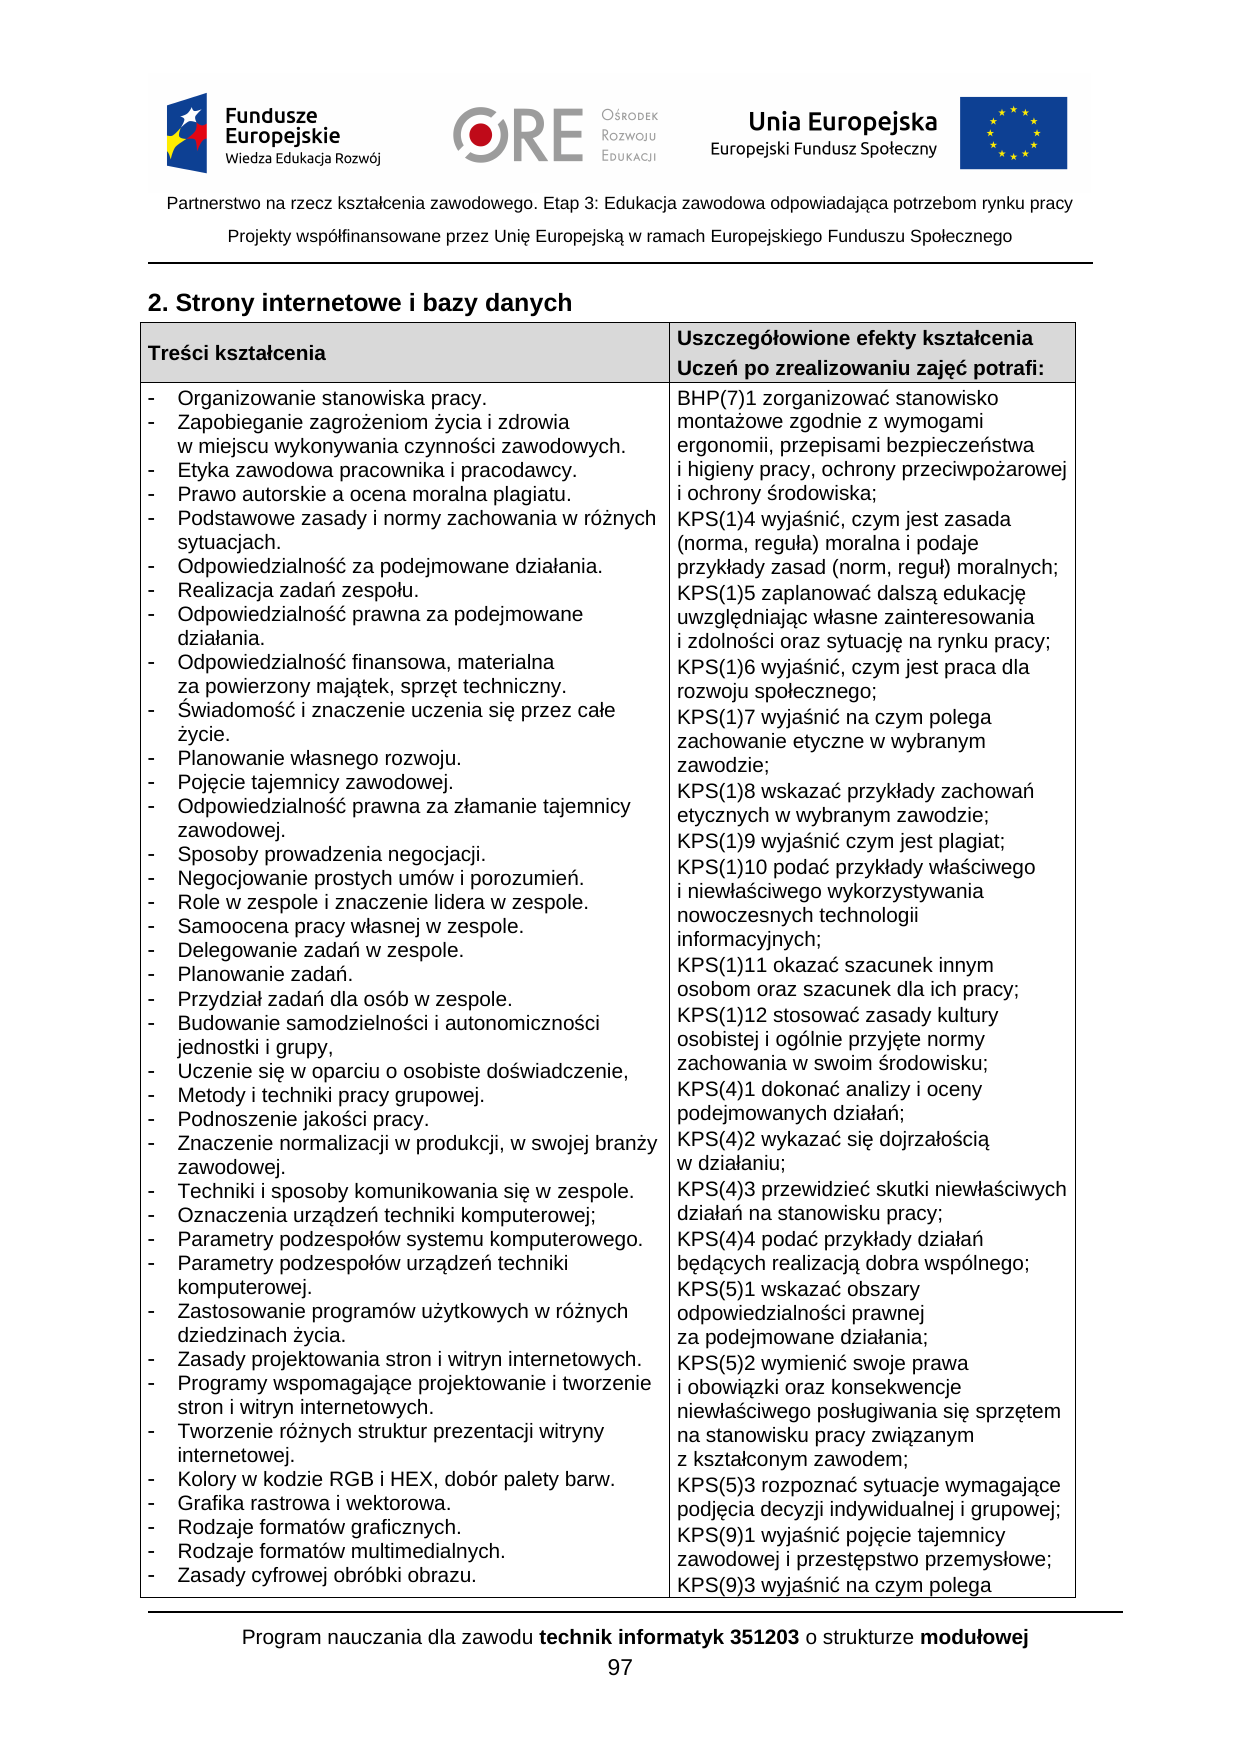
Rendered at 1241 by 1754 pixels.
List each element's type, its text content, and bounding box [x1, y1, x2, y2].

table_header Uszczegółowione efekty kształcenia [670, 323, 1075, 352]
table_header Treści kształcenia [141, 323, 669, 382]
picture [147, 73, 1092, 193]
table_cell Uczeń po zrealizowaniu zajęć potrafi: [670, 352, 1075, 382]
text 2. Strony internetowe i bazy danych [148, 288, 1093, 317]
